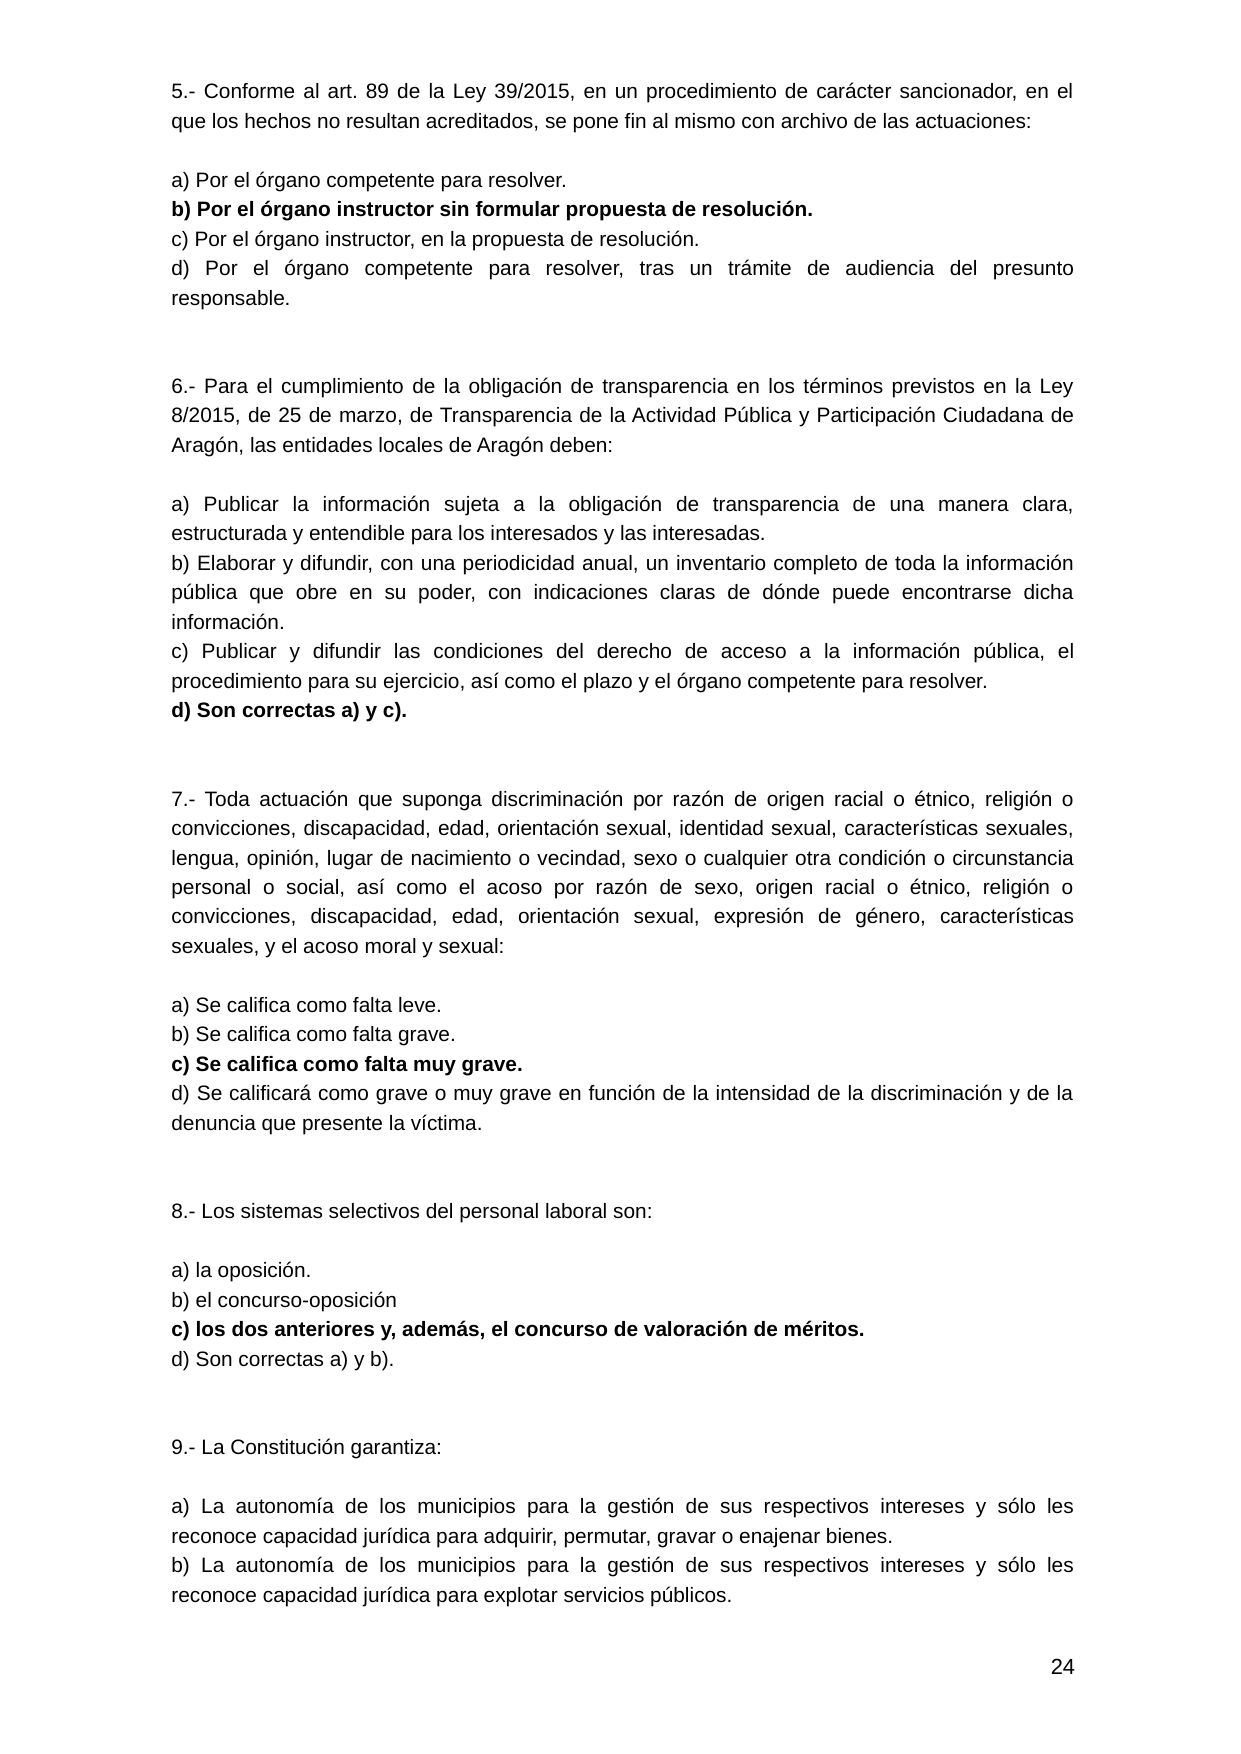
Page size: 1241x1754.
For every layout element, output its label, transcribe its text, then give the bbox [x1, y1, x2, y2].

list b) Por el órgano instructor sin formular propuesta de resolución. [171, 193, 1075, 222]
text a) La autonomía de los municipios para la gestión de sus respectivos intereses y sólo les reconoce capacidad jurídica para adquirir, permutar, gravar o enajenar bienes. [171, 1490, 1075, 1549]
text d) Son correctas a) y b). [171, 1343, 1006, 1372]
text 8.- Los sistemas selectivos del personal laboral son: [171, 1195, 1006, 1225]
text a) Publicar la información sujeta a la obligación de transparencia de una manera clara, estructurada y entendible para los interesados y las interesadas. [171, 488, 1075, 547]
list d) Por el órgano competente para resolver, tras un trámite de audiencia del presunto responsable. [171, 252, 1075, 311]
text 7.- Toda actuación que suponga discriminación por razón de origen racial o étnico, religión o convicciones, discapacidad, edad, orientación sexual, identidad sexual, características sexuales, lengua, opinión, lugar de nacimiento o vecindad, sexo o cualquier otra condición o circunstancia personal o social, así como el acoso por razón de sexo, origen racial o étnico, religión o convicciones, discapacidad, edad, orientación sexual, expresión de género, características sexuales, y el acoso moral y sexual: [171, 782, 1075, 959]
text 5.- Conforme al art. 89 de la Ley 39/2015, en un procedimiento de carácter sancionador, en el que los hechos no resultan acreditados, se pone fin al mismo con archivo de las actuaciones: [171, 75, 1075, 134]
text c) Se califica como falta muy grave. [171, 1048, 1006, 1077]
text a) la oposición. [171, 1254, 1006, 1284]
text d) Son correctas a) y c). [171, 694, 1075, 723]
text 6.- Para el cumplimiento de la obligación de transparencia en los términos previstos en la Ley 8/2015, de 25 de marzo, de Transparencia de la Actividad Pública y Participación Ciudadana de Aragón, las entidades locales de Aragón deben: [171, 370, 1075, 458]
text c) los dos anteriores y, además, el concurso de valoración de méritos. [171, 1313, 1006, 1343]
text a) Se califica como falta leve. [171, 989, 1006, 1018]
text b) el concurso-oposición [171, 1284, 1006, 1313]
text d) Se calificará como grave o muy grave en función de la intensidad de la discriminación y de la denuncia que presente la víctima. [171, 1077, 1075, 1136]
list a) Por el órgano competente para resolver. [171, 163, 1075, 193]
list c) Por el órgano instructor, en la propuesta de resolución. [171, 222, 1075, 252]
text b) La autonomía de los municipios para la gestión de sus respectivos intereses y sólo les reconoce capacidad jurídica para explotar servicios públicos. [171, 1549, 1075, 1608]
text b) Se califica como falta grave. [171, 1018, 1006, 1048]
text 9.- La Constitución garantiza: [171, 1431, 1006, 1461]
text c) Publicar y difundir las condiciones del derecho de acceso a la información pública, el procedimiento para su ejercicio, así como el plazo y el órgano competente para resolver. [171, 635, 1075, 694]
text b) Elaborar y difundir, con una periodicidad anual, un inventario completo de toda la información pública que obre en su poder, con indicaciones claras de dónde puede encontrarse dicha información. [171, 547, 1075, 635]
